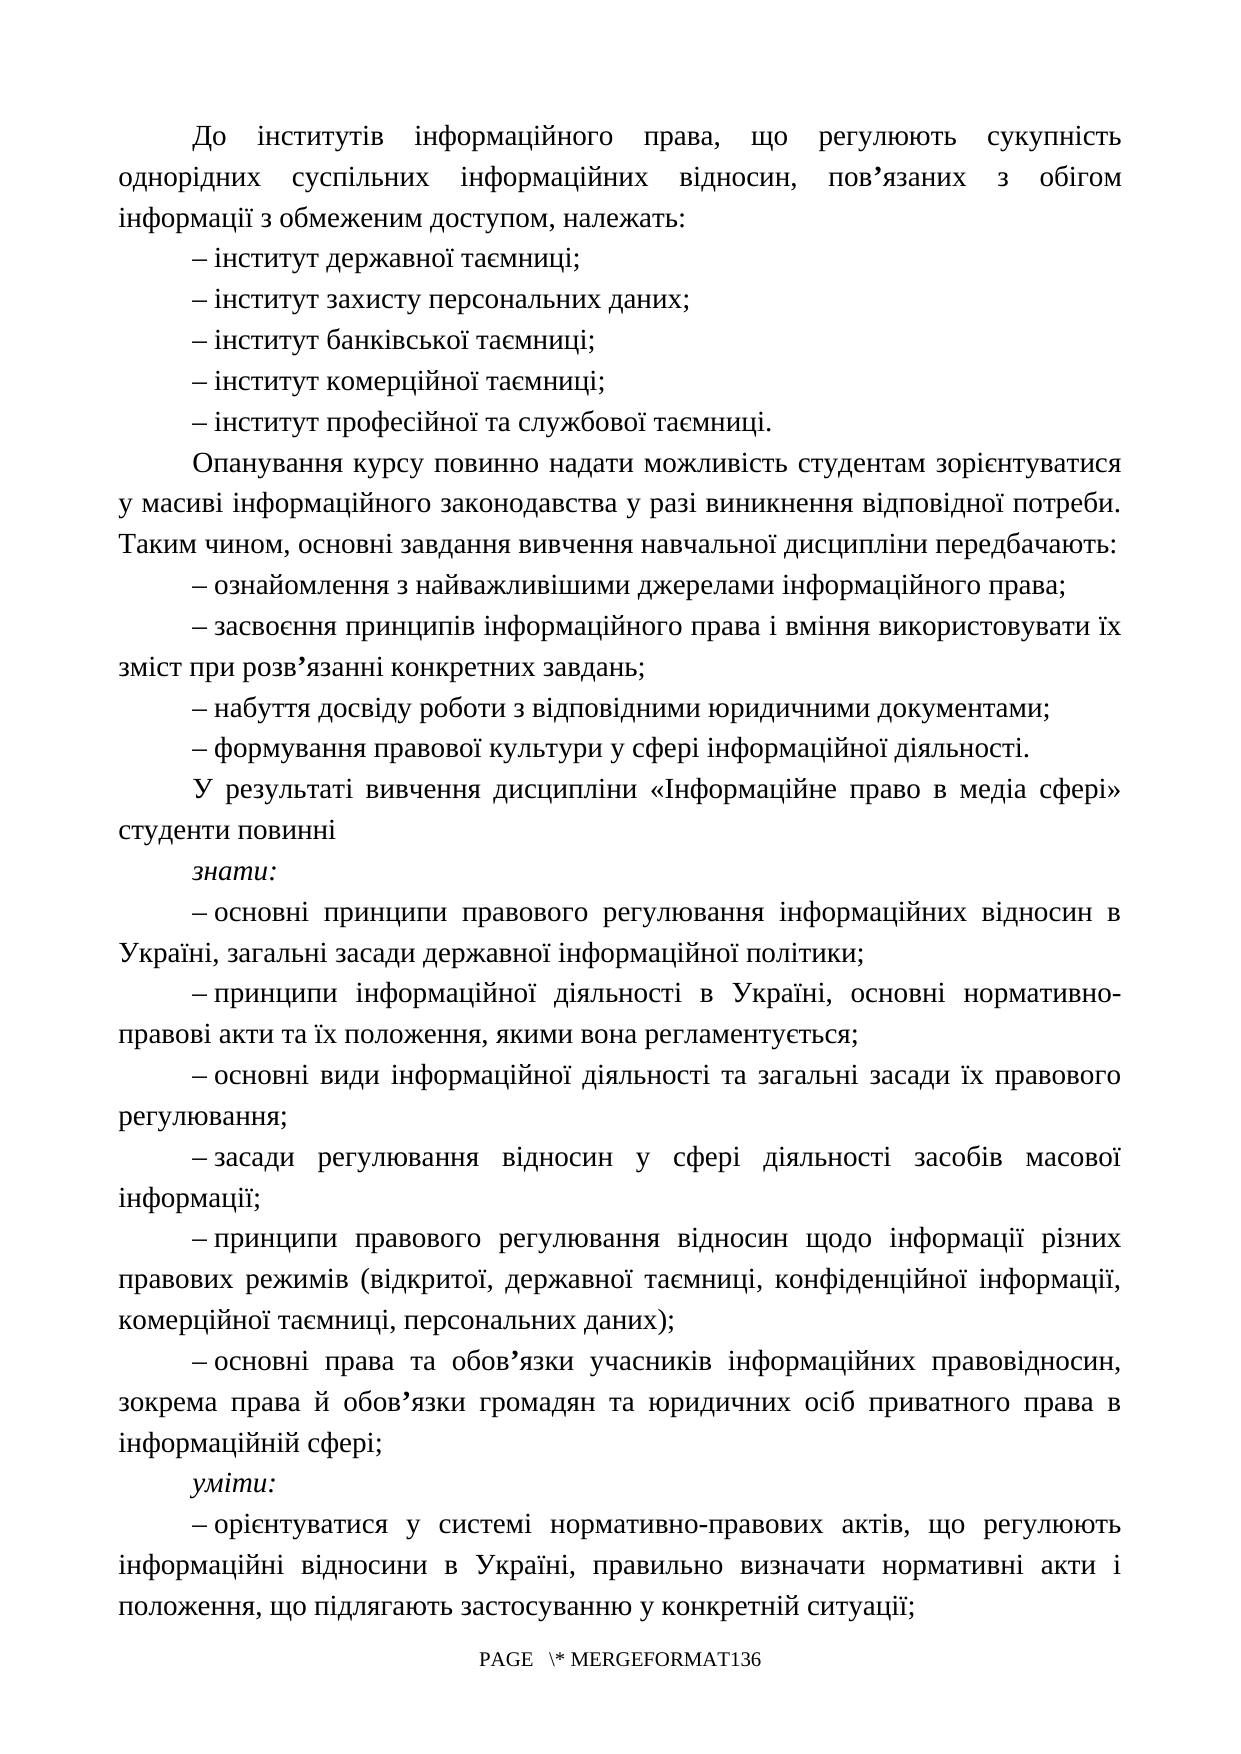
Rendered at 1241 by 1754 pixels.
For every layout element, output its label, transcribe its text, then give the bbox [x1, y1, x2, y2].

list – інститут професійної та службової таємниці. [118, 404, 1122, 437]
text знати: [118, 853, 1122, 887]
list – інститут банківської таємниці; [118, 322, 1122, 356]
text – орієнтуватися у системі нормативно-правових актів, що регулюють інформаційні відносини в Україні, правильно визначати нормативні акти і положення, що підлягають застосуванню у конкретній ситуації; [118, 1506, 1122, 1622]
text – принципи правового регулювання відносин щодо інформації різних правових режимів (відкритої, державної таємниці, конфіденційної інформації, комерційної таємниці, персональних даних); [118, 1221, 1122, 1336]
list – інститут комерційної таємниці; [118, 363, 1122, 397]
text – засвоєння принципів інформаційного права і вміння використовувати їх зміст при розв’язанні конкретних завдань; [118, 608, 1122, 682]
text – формування правової культури у сфері інформаційної діяльності. [118, 731, 1122, 764]
list – інститут захисту персональних даних; [118, 281, 1122, 315]
text – набуття досвіду роботи з відповідними юридичними документами; [118, 690, 1122, 723]
text – принципи інформаційної діяльності в Україні, основні нормативно-правові акти та їх положення, якими вона регламентується; [118, 976, 1122, 1050]
list – інститут державної таємниці; [118, 241, 1122, 274]
text уміти: [118, 1466, 1122, 1499]
text – основні права та обов’язки учасників інформаційних правовідносин, зокрема права й обов’язки громадян та юридичних осіб приватного права в інформаційній сфері; [118, 1343, 1122, 1458]
text – основні види інформаційної діяльності та загальні засади їх правового регулювання; [118, 1057, 1122, 1132]
text У результаті вивчення дисципліни «Інформаційне право в медіа сфері» студенти повинні [118, 771, 1122, 846]
text Опанування курсу повинно надати можливість студентам зорієнтуватися у масиві інформаційного законодавства у разі виникнення відповідної потреби. Таким чином, основні завдання вивчення навчальної дисципліни передбачають: [118, 445, 1122, 560]
text – засади регулювання відносин у сфері діяльності засобів масової інформації; [118, 1139, 1122, 1213]
text До інститутів інформаційного права, що регулюють сукупність однорідних суспільних інформаційних відносин, пов’язаних з обігом інформації з обмеженим доступом, належать: [118, 118, 1122, 233]
text – основні принципи правового регулювання інформаційних відносин в Україні, загальні засади державної інформаційної політики; [118, 894, 1122, 968]
text – ознайомлення з найважливішими джерелами інформаційного права; [118, 567, 1122, 601]
